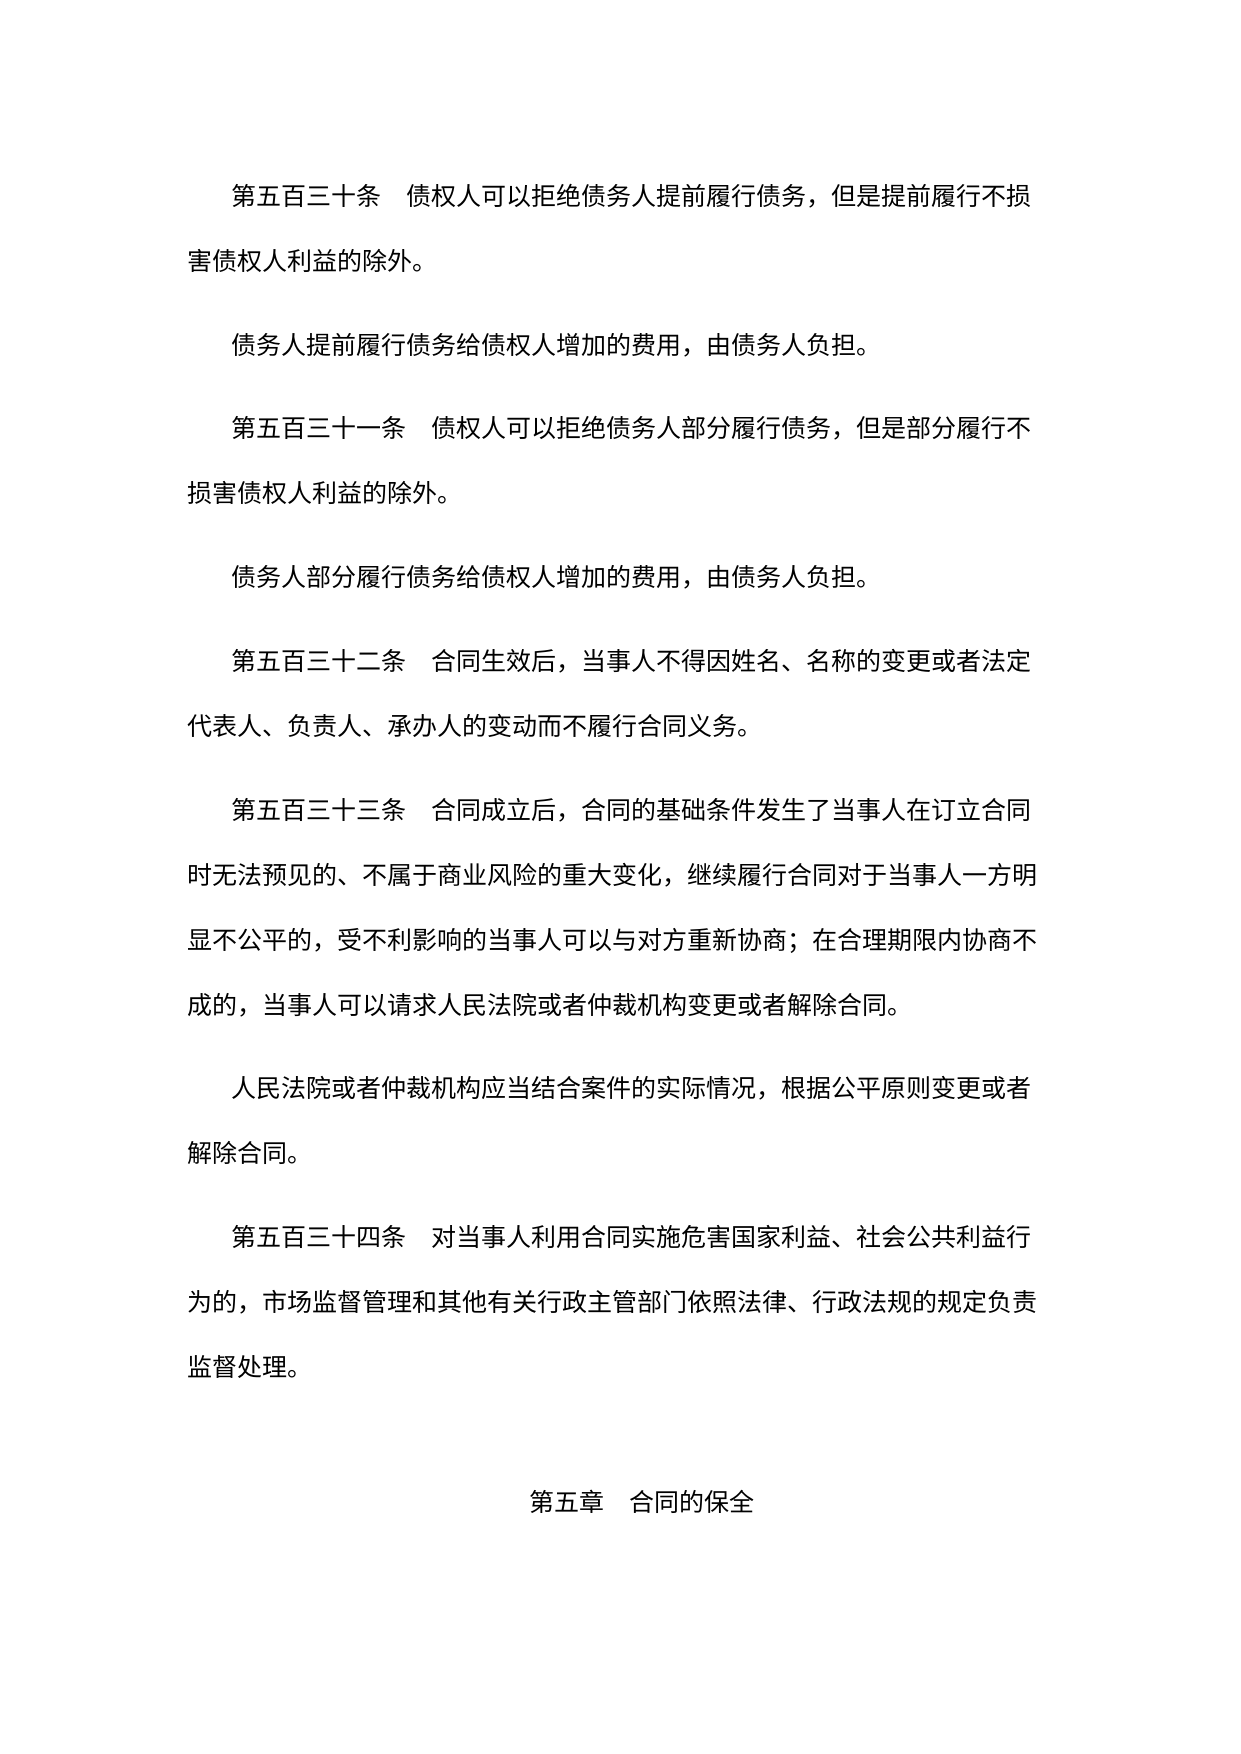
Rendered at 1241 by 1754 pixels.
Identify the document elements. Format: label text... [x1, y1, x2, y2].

text 债务人提前履行债务给债权人增加的费用，由债务人负担。 [187, 311, 1053, 376]
text 第五百三十四条 对当事人利用合同实施危害国家利益、社会公共利益行为的，市场监督管理和其他有关行政主管部门依照法律、行政法规的规定负责监督处理。 [187, 1203, 1053, 1398]
text 第五百三十二条 合同生效后，当事人不得因姓名、名称的变更或者法定代表人、负责人、承办人的变动而不履行合同义务。 [187, 627, 1053, 757]
text 人民法院或者仲裁机构应当结合案件的实际情况，根据公平原则变更或者解除合同。 [187, 1054, 1053, 1184]
text 第五百三十三条 合同成立后，合同的基础条件发生了当事人在订立合同时无法预见的、不属于商业风险的重大变化，继续履行合同对于当事人一方明显不公平的，受不利影响的当事人可以与对方重新协商；在合理期限内协商不成的，当事人可以请求人民法院或者仲裁机构变更或者解除合同。 [187, 776, 1053, 1036]
text 债务人部分履行债务给债权人增加的费用，由债务人负担。 [187, 543, 1053, 608]
text 第五章 合同的保全 [187, 1468, 1053, 1533]
text 第五百三十一条 债权人可以拒绝债务人部分履行债务，但是部分履行不损害债权人利益的除外。 [187, 394, 1053, 524]
text 第五百三十条 债权人可以拒绝债务人提前履行债务，但是提前履行不损害债权人利益的除外。 [187, 162, 1053, 292]
